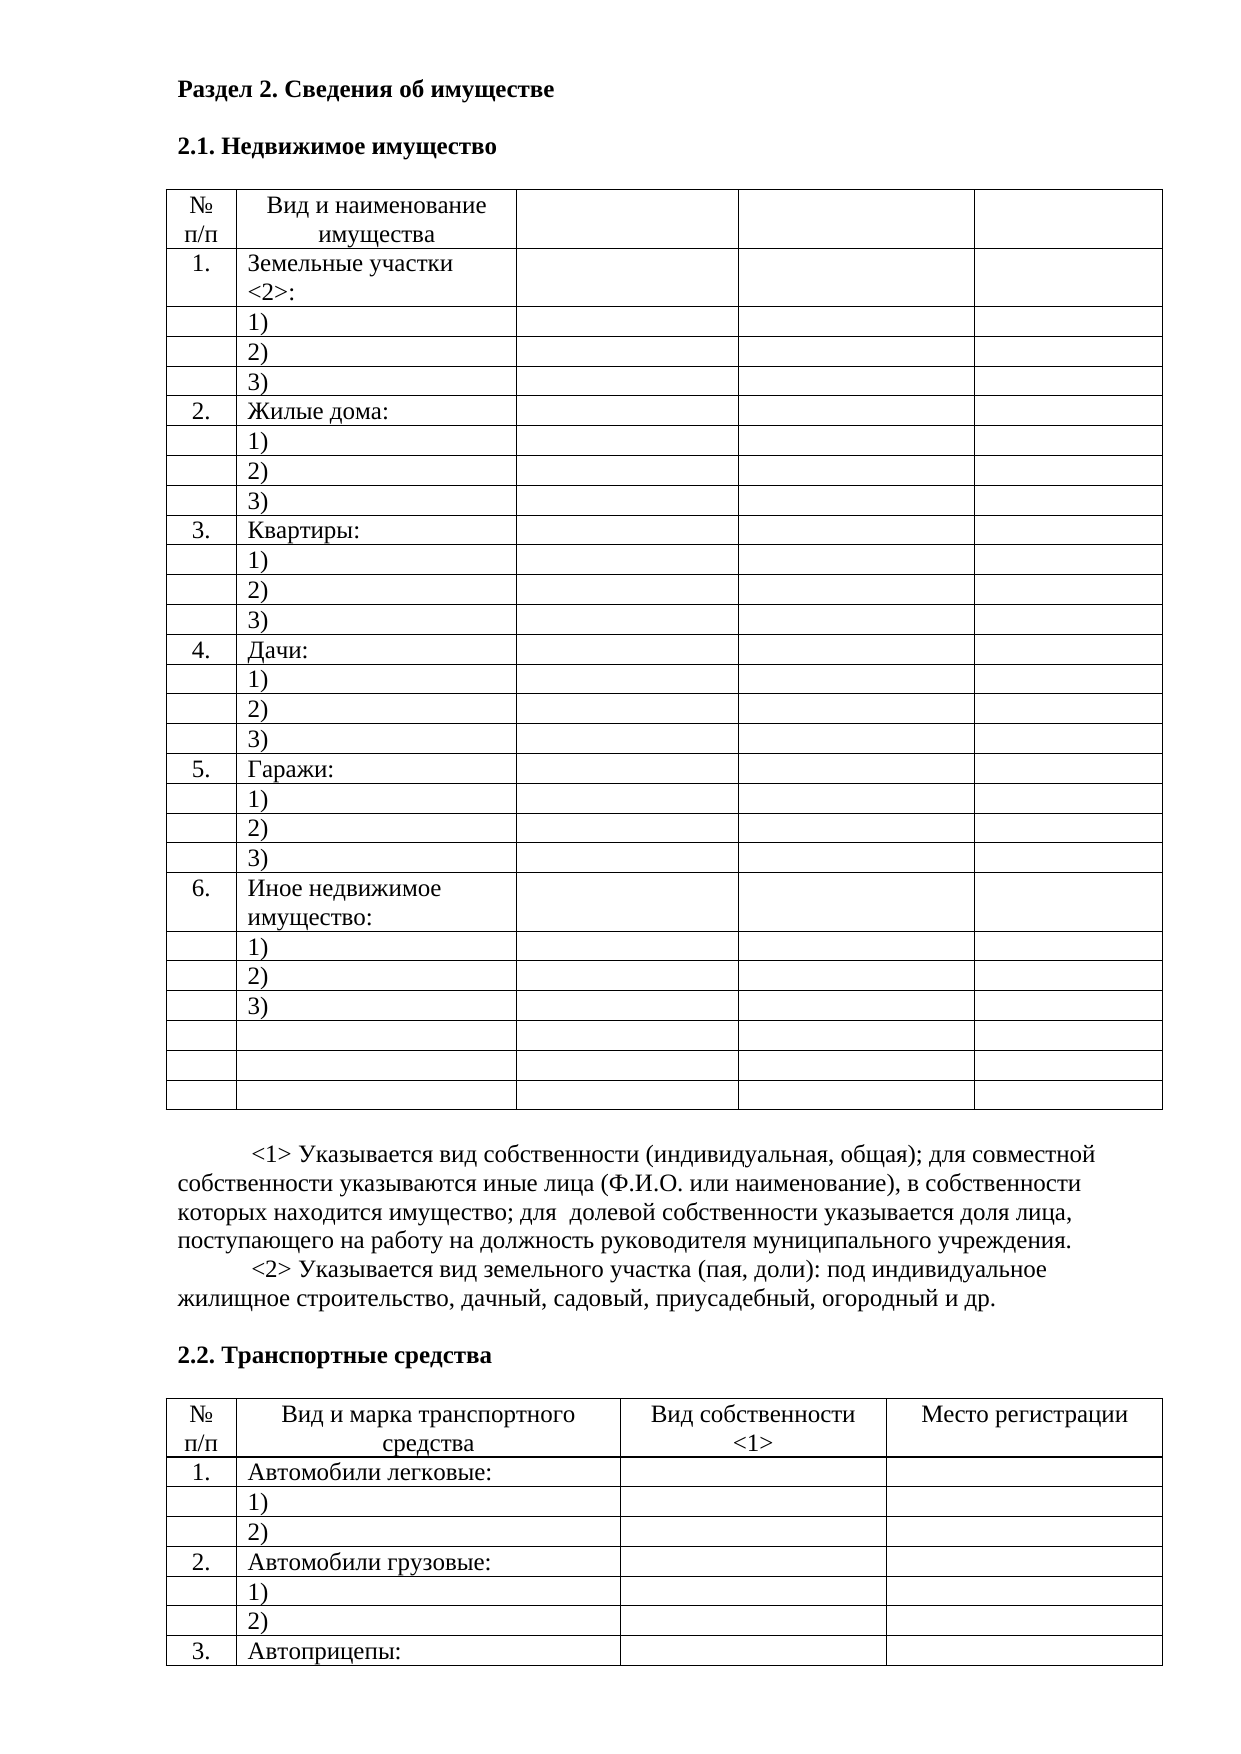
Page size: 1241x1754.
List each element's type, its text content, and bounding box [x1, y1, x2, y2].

table_cell [167, 426, 236, 455]
table_cell [167, 1577, 236, 1605]
table_cell [975, 814, 1162, 842]
table_cell [975, 516, 1162, 544]
table_cell [739, 307, 974, 336]
table_cell [975, 337, 1162, 366]
table_cell [975, 635, 1162, 663]
table_cell [739, 456, 974, 485]
table_cell [887, 1458, 1162, 1486]
table_cell [517, 873, 738, 931]
table_cell [167, 1081, 236, 1109]
table_cell 2) [237, 694, 516, 723]
table_header Вид собственности <1> [621, 1399, 886, 1456]
table_cell 2) [237, 961, 516, 990]
table_cell [739, 635, 974, 663]
table_cell [739, 605, 974, 634]
table_cell [739, 754, 974, 783]
table_cell [739, 396, 974, 425]
table_cell [975, 724, 1162, 753]
table_cell [517, 249, 738, 306]
table_cell [517, 486, 738, 514]
table_cell [975, 605, 1162, 634]
table_cell [739, 694, 974, 723]
table_cell 1) [237, 665, 516, 693]
table_cell [517, 843, 738, 872]
table_cell 1) [237, 932, 516, 960]
text Раздел 2. Сведения об имуществе [177, 74, 1152, 103]
table_cell [739, 784, 974, 812]
table_cell [739, 367, 974, 395]
table_cell [739, 486, 974, 514]
table_cell [517, 665, 738, 693]
table_cell [975, 456, 1162, 485]
table_cell [517, 516, 738, 544]
table_cell [621, 1606, 886, 1635]
table_cell [517, 337, 738, 366]
table_cell [517, 545, 738, 574]
table_cell [975, 1081, 1162, 1109]
table_cell [739, 991, 974, 1020]
table_cell [975, 367, 1162, 395]
table_cell 1) [237, 307, 516, 336]
table_cell [517, 991, 738, 1020]
table_cell [975, 991, 1162, 1020]
table_cell 3) [237, 605, 516, 634]
table_cell [739, 575, 974, 604]
table_cell [739, 516, 974, 544]
table_cell [237, 1051, 516, 1079]
table_cell [517, 575, 738, 604]
table_cell Жилые дома: [237, 396, 516, 425]
table_cell [517, 961, 738, 990]
table_cell [621, 1547, 886, 1576]
table_cell Автомобили грузовые: [237, 1547, 620, 1576]
table_cell [167, 1606, 236, 1635]
table_cell 3. [167, 1636, 236, 1665]
table_cell Дачи: [237, 635, 516, 663]
table_header № п/п [167, 190, 236, 247]
table_cell [739, 1081, 974, 1109]
table_cell [975, 307, 1162, 336]
table_header [517, 190, 738, 247]
table_cell 1) [237, 545, 516, 574]
table_cell 4. [167, 635, 236, 663]
table_cell [739, 843, 974, 872]
table_cell [975, 694, 1162, 723]
table_cell [167, 605, 236, 634]
table_header [739, 190, 974, 247]
table_cell [237, 1021, 516, 1050]
table_cell [167, 694, 236, 723]
table_cell [167, 991, 236, 1020]
table_cell [517, 367, 738, 395]
table_cell [517, 635, 738, 663]
table_cell [517, 605, 738, 634]
table_cell [975, 249, 1162, 306]
table_cell [517, 694, 738, 723]
table_cell [975, 784, 1162, 812]
table_cell Гаражи: [237, 754, 516, 783]
table_cell [975, 665, 1162, 693]
table_cell 3) [237, 724, 516, 753]
table_cell 3) [237, 991, 516, 1020]
table_cell [167, 307, 236, 336]
table_cell [975, 545, 1162, 574]
table_cell 2) [237, 1606, 620, 1635]
table_cell [167, 337, 236, 366]
table_cell 2) [237, 575, 516, 604]
table_cell [167, 486, 236, 514]
table_cell [167, 367, 236, 395]
table_cell [975, 873, 1162, 931]
table_cell Квартиры: [237, 516, 516, 544]
table_cell 1. [167, 249, 236, 306]
table_cell Автоприцепы: [237, 1636, 620, 1665]
table_cell [887, 1517, 1162, 1546]
table_header № п/п [167, 1399, 236, 1456]
table_cell [167, 724, 236, 753]
table_cell [167, 1517, 236, 1546]
table_cell [739, 665, 974, 693]
table_cell [887, 1547, 1162, 1576]
table_cell [517, 724, 738, 753]
table_cell 3. [167, 516, 236, 544]
table_cell 2) [237, 337, 516, 366]
table_cell [975, 486, 1162, 514]
table_cell [739, 545, 974, 574]
table_cell 3) [237, 486, 516, 514]
table_cell [739, 932, 974, 960]
table_cell 1) [237, 1577, 620, 1605]
table_cell [887, 1606, 1162, 1635]
table_cell [975, 575, 1162, 604]
table_cell [739, 961, 974, 990]
table_cell [517, 814, 738, 842]
table_cell [975, 754, 1162, 783]
table_cell [975, 426, 1162, 455]
table_cell [739, 814, 974, 842]
table_header Вид и наименование имущества [237, 190, 516, 247]
table_cell 1. [167, 1458, 236, 1486]
table_cell [517, 784, 738, 812]
table_cell [739, 724, 974, 753]
table_cell [167, 575, 236, 604]
table_cell 1) [237, 1487, 620, 1516]
table_cell [887, 1577, 1162, 1605]
table_cell [167, 456, 236, 485]
table_cell [975, 961, 1162, 990]
table_cell [167, 932, 236, 960]
table_cell [739, 873, 974, 931]
text 2.2. Транспортные средства [177, 1340, 1152, 1369]
table_cell 3) [237, 843, 516, 872]
table_cell 1) [237, 784, 516, 812]
table_cell 5. [167, 754, 236, 783]
table_cell [167, 1487, 236, 1516]
table_cell 3) [237, 367, 516, 395]
table_cell [739, 1021, 974, 1050]
table_cell [517, 1081, 738, 1109]
table_cell [887, 1487, 1162, 1516]
table_cell 2. [167, 396, 236, 425]
table_cell 1) [237, 426, 516, 455]
table_cell [517, 426, 738, 455]
table_cell Земельные участки <2>: [237, 249, 516, 306]
table_cell 2) [237, 814, 516, 842]
table_cell [621, 1577, 886, 1605]
text <2> Указывается вид земельного участка (пая, доли): под индивидуальное жилищное строительство, дачный, садовый, приусадебный, огородный и др. [177, 1254, 1152, 1312]
table_cell [621, 1487, 886, 1516]
table_cell [975, 932, 1162, 960]
table_cell [517, 932, 738, 960]
table_cell Иное недвижимое имущество: [237, 873, 516, 931]
table_cell [167, 784, 236, 812]
table_cell [887, 1636, 1162, 1665]
table_cell 2) [237, 1517, 620, 1546]
table_cell [517, 396, 738, 425]
table_cell [167, 665, 236, 693]
table_cell [621, 1636, 886, 1665]
table_header Место регистрации [887, 1399, 1162, 1456]
table_cell Автомобили легковые: [237, 1458, 620, 1486]
table_cell [167, 1021, 236, 1050]
table_cell [621, 1517, 886, 1546]
table_cell [517, 754, 738, 783]
table_cell [739, 249, 974, 306]
table_cell [167, 1051, 236, 1079]
table_cell [975, 1051, 1162, 1079]
table_cell [517, 1051, 738, 1079]
table_cell [167, 961, 236, 990]
table_cell [739, 426, 974, 455]
table_cell 2) [237, 456, 516, 485]
table_cell [517, 307, 738, 336]
table_cell [167, 843, 236, 872]
table_cell [167, 545, 236, 574]
text 2.1. Недвижимое имущество [177, 131, 1152, 160]
table_cell [975, 843, 1162, 872]
table_cell [739, 337, 974, 366]
table_cell [739, 1051, 974, 1079]
table_cell 2. [167, 1547, 236, 1576]
table_cell [517, 1021, 738, 1050]
table_header [975, 190, 1162, 247]
table_cell [621, 1458, 886, 1486]
table_cell [975, 1021, 1162, 1050]
table_cell [167, 814, 236, 842]
table_cell 6. [167, 873, 236, 931]
table_cell [975, 396, 1162, 425]
table_cell [517, 456, 738, 485]
table_header Вид и марка транспортного средства [237, 1399, 620, 1456]
text <1> Указывается вид собственности (индивидуальная, общая); для совместной собственности указываются иные лица (Ф.И.О. или наименование), в собственности которых находится имущество; для долевой собственности указывается доля лица, поступающего на работу на должность руководителя муниципального учреждения. [177, 1139, 1152, 1254]
table_cell [237, 1081, 516, 1109]
